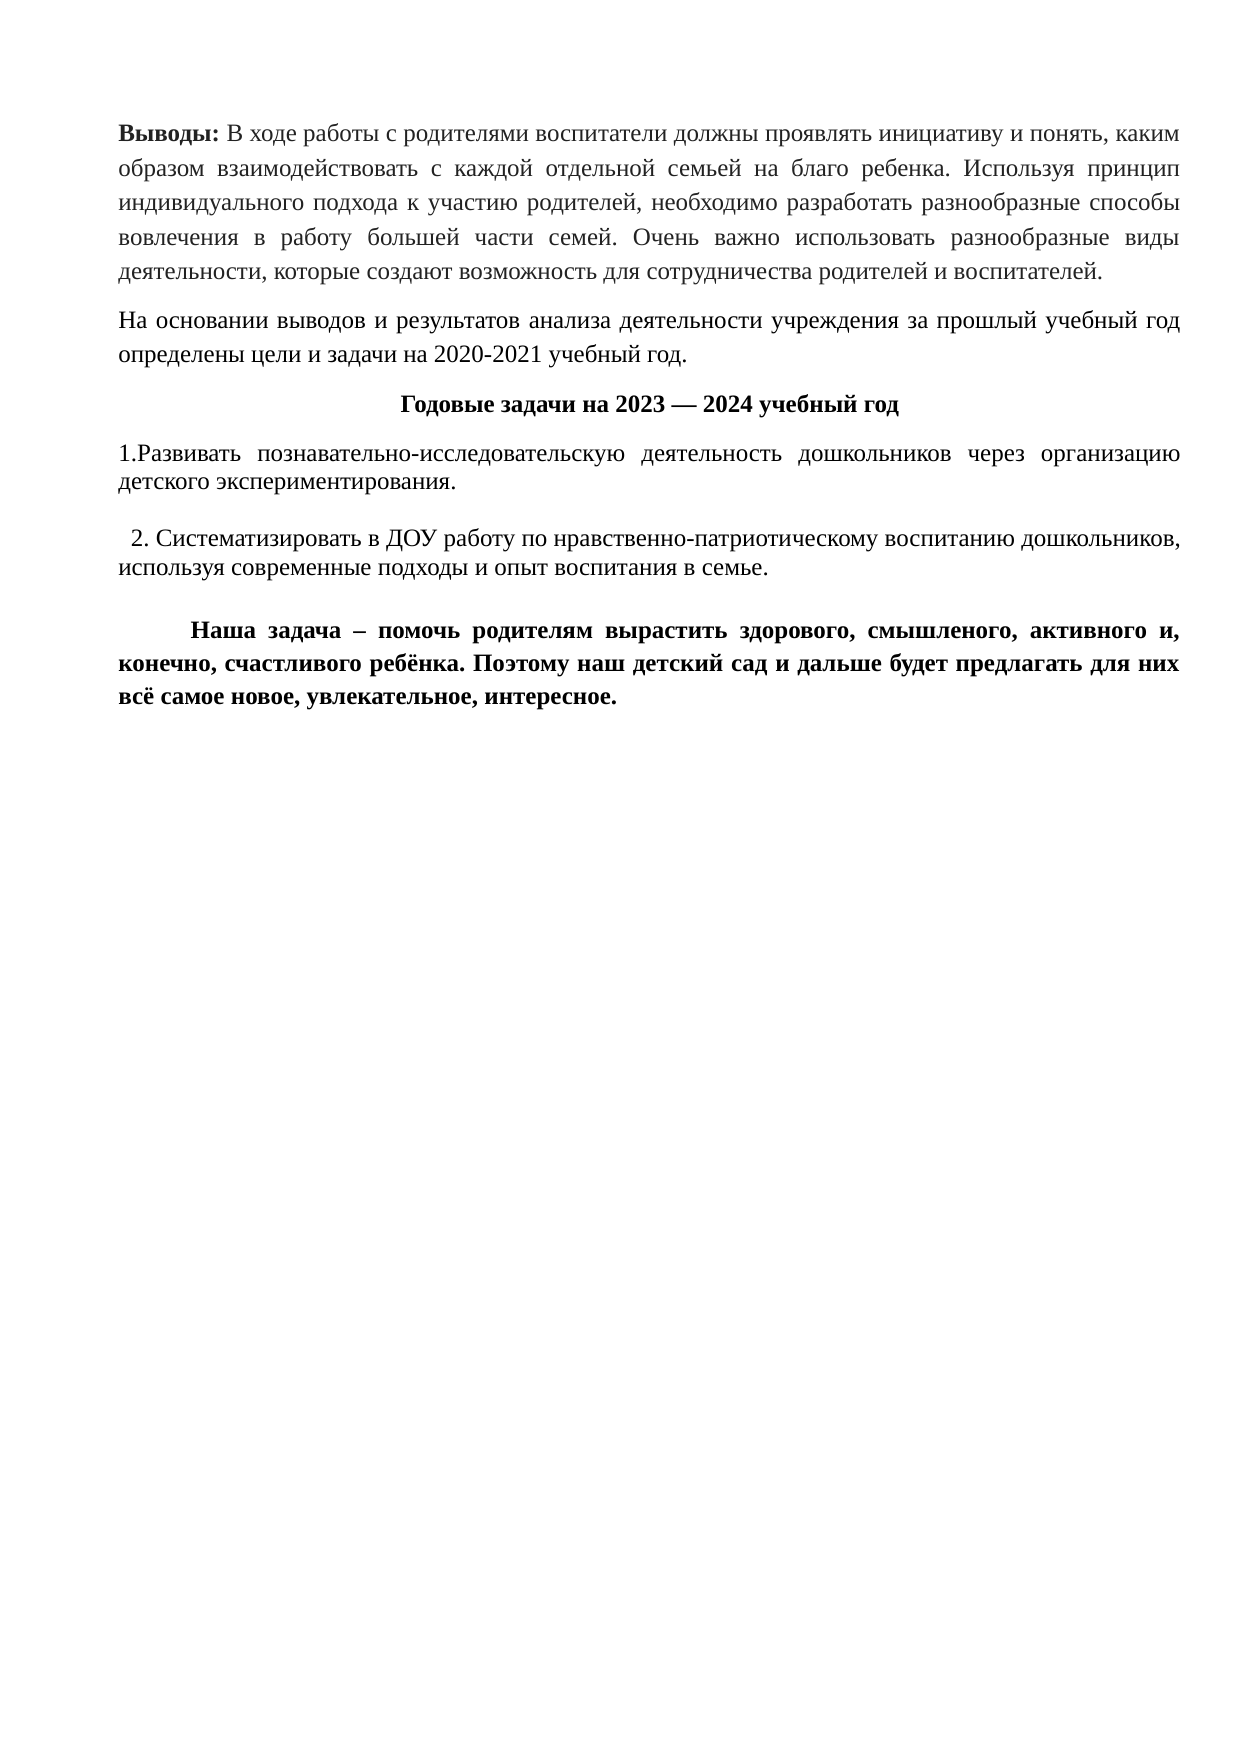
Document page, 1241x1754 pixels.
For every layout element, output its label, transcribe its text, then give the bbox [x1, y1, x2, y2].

text Наша задача – помочь родителям вырастить здорового, смышленого, активного и, конечно, счастливого ребёнка. Поэтому наш детский сад и дальше будет предлагать для них всё самое новое, увлекательное, интересное. [118, 615, 1181, 710]
text 2. Систематизировать в ДОУ работу по нравственно-патриотическому воспитанию дошкольников, используя современные подходы и опыт воспитания в семье. [118, 523, 1181, 581]
text 1.Развивать познавательно-исследовательскую деятельность дошкольников через организацию детского экспериментирования. [118, 438, 1181, 495]
text На основании выводов и результатов анализа деятельности учреждения за прошлый учебный год определены цели и задачи на 2020-2021 учебный год. [118, 305, 1181, 368]
text Выводы: В ходе работы с родителями воспитатели должны проявлять инициативу и понять, каким образом взаимодействовать с каждой отдельной семьей на благо ребенка. Используя принцип индивидуального подхода к участию родителей, необходимо разработать разнообразные способы вовлечения в работу большей части семей. Очень важно использовать разнообразные виды деятельности, которые создают возможность для сотрудничества родителей и воспитателей. [118, 118, 1181, 285]
text Годовые задачи на 2023 — 2024 учебный год [118, 389, 1181, 417]
